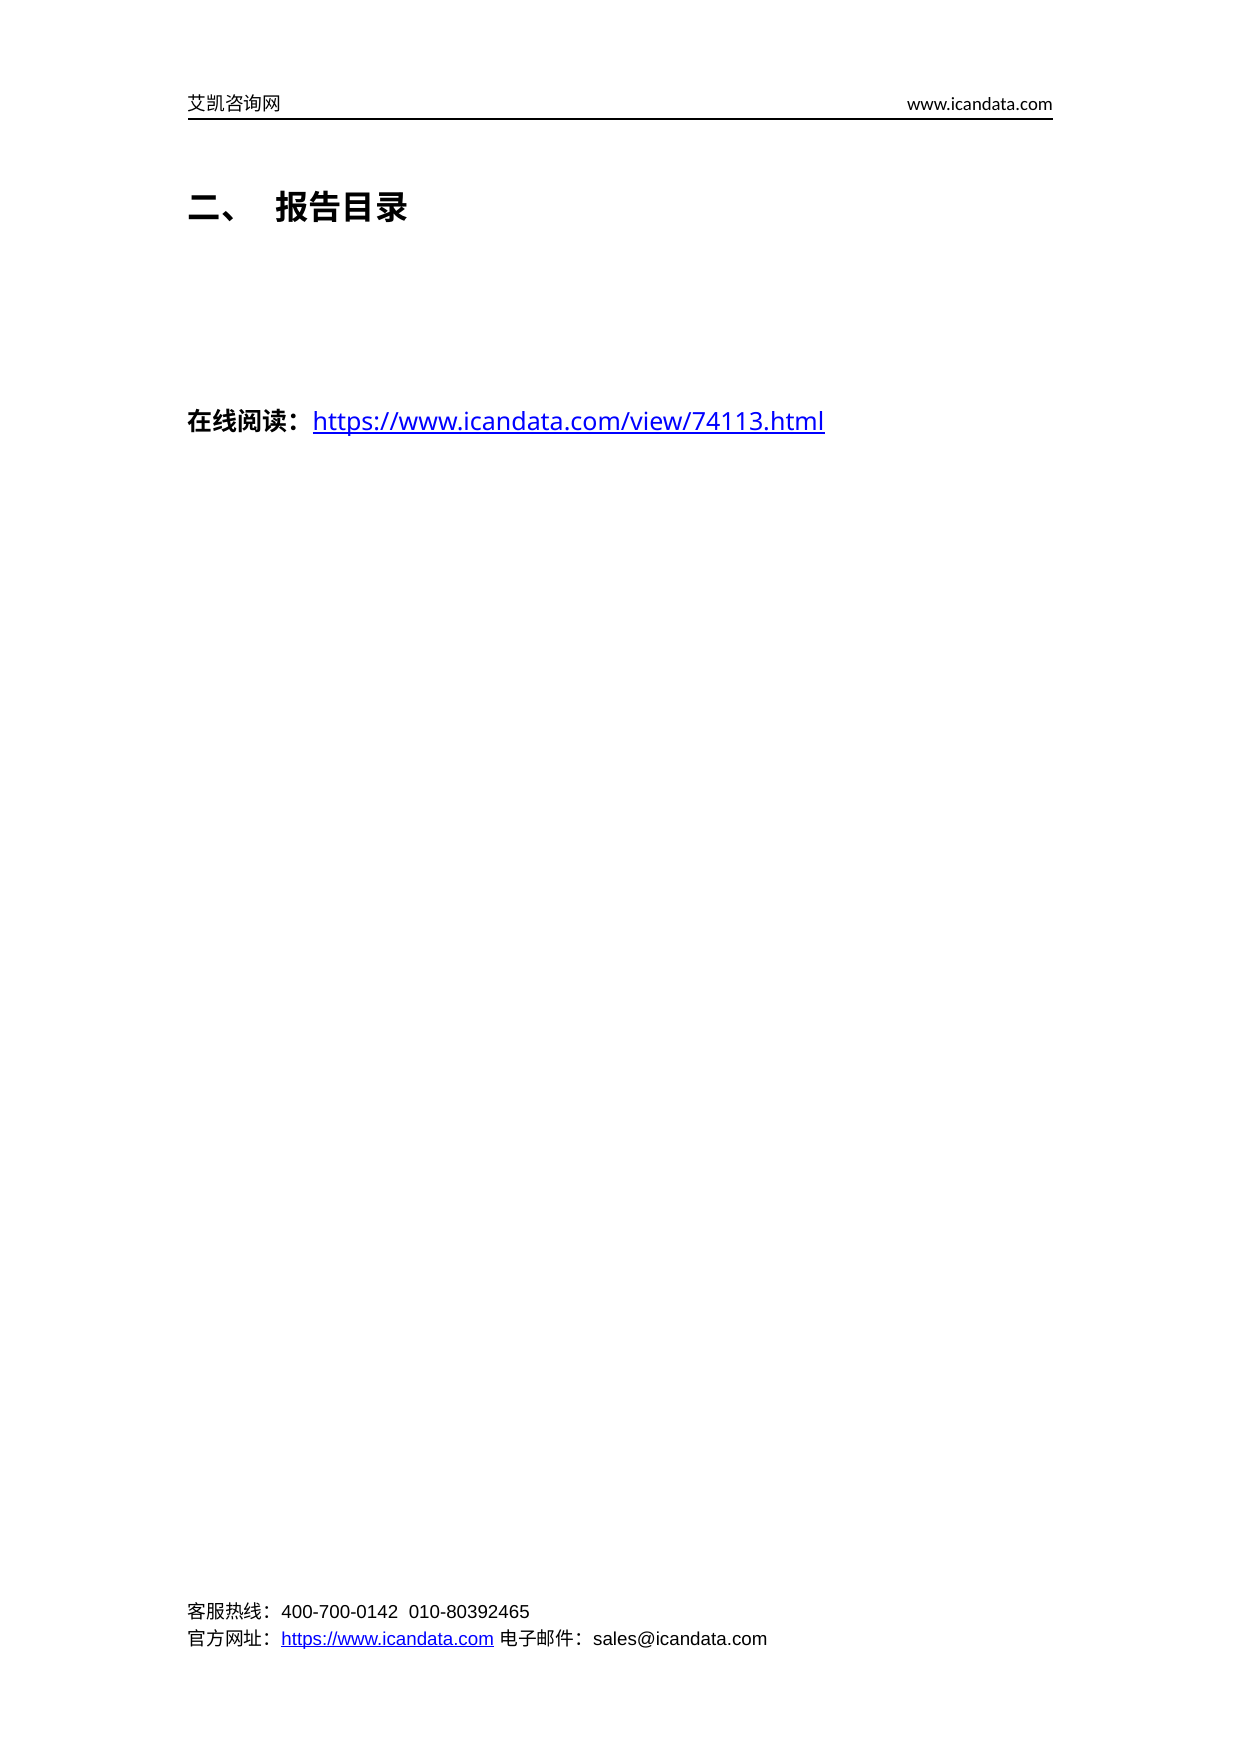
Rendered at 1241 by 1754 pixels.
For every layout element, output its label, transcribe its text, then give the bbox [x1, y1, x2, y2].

subtitle 报告目录 [187, 172, 1053, 237]
text 在线阅读：https://www.icandata.com/view/74113.html [187, 387, 1053, 452]
